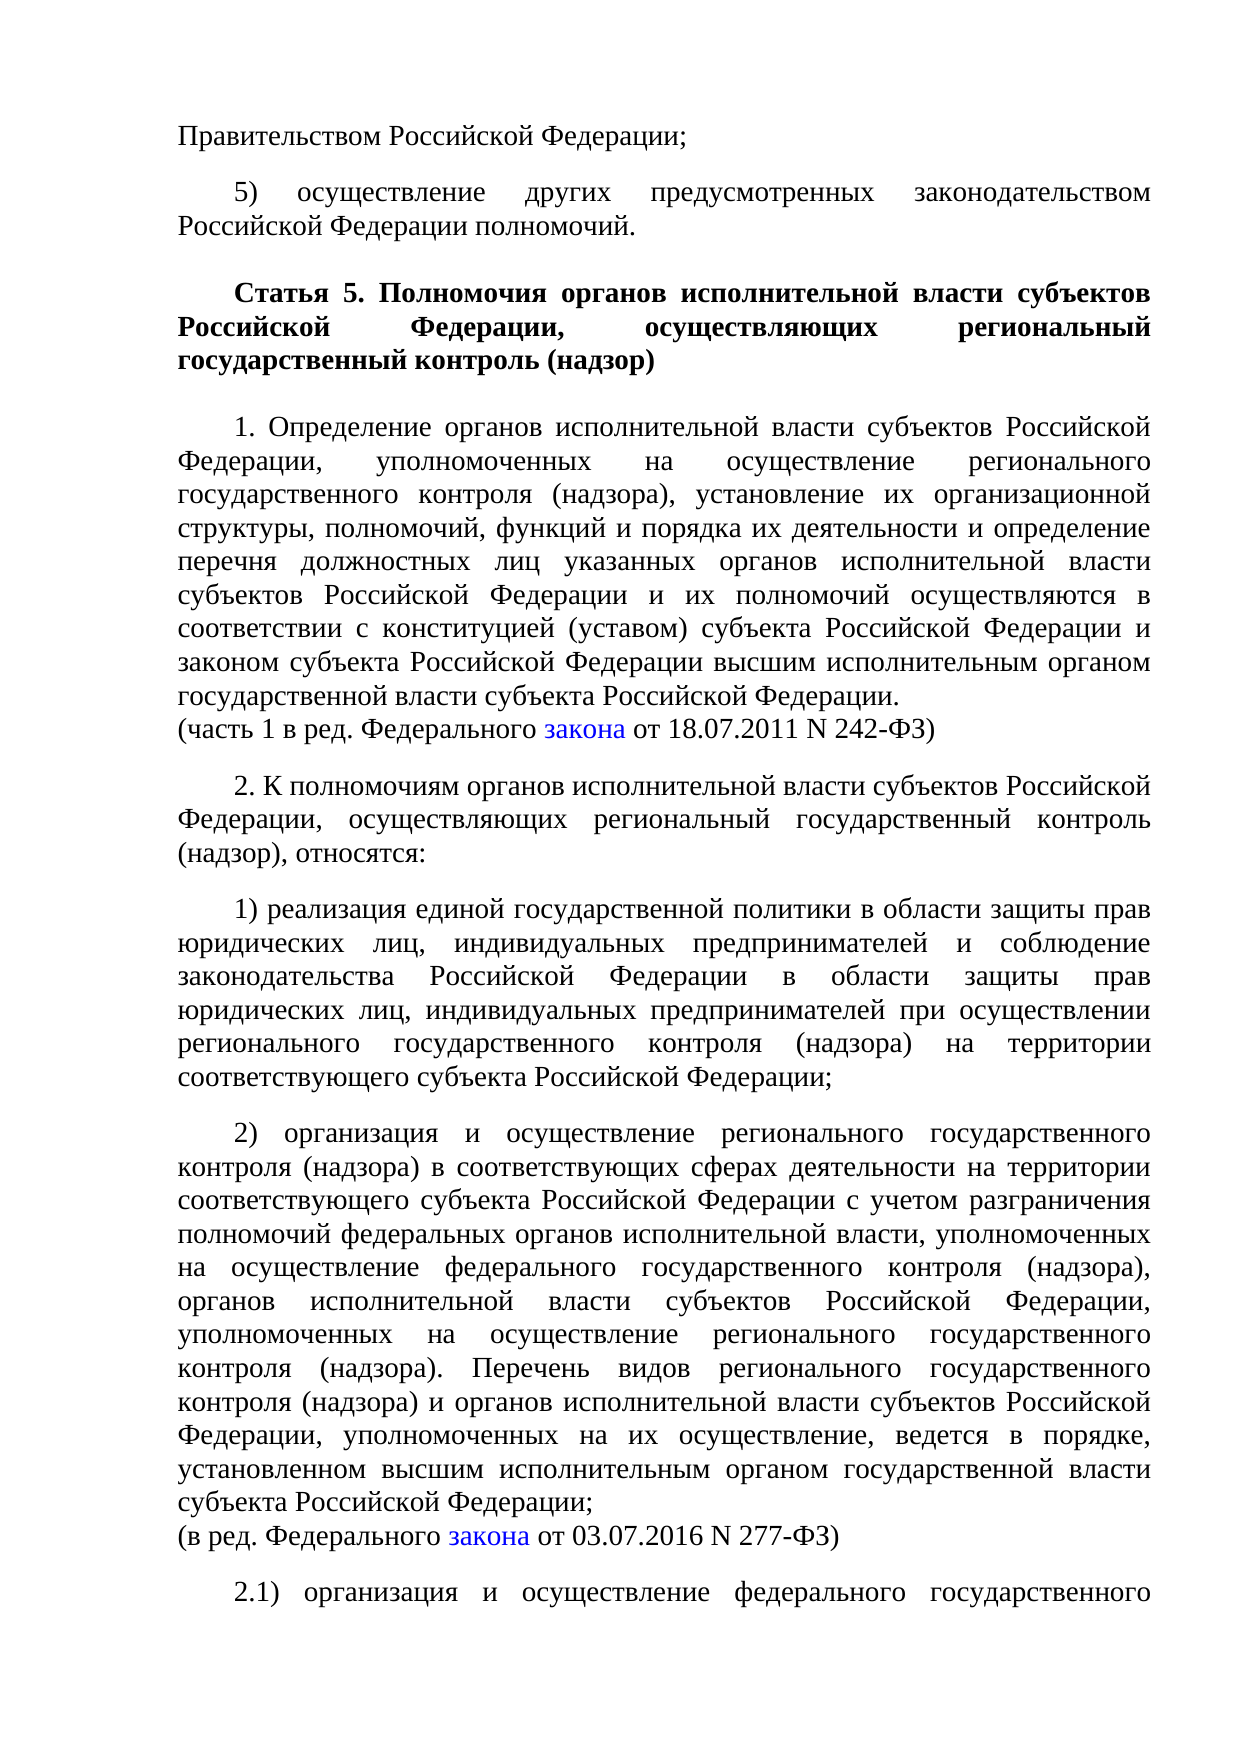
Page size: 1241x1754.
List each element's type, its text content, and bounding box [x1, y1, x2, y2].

text 5) осуществление других предусмотренных законодательством Российской Федерации полномочий. [177, 174, 1152, 242]
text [177, 1574, 1152, 1608]
text (часть 1 в ред. Федерального закона от 18.07.2011 N 242-ФЗ) [177, 711, 1152, 745]
title Статья 5. Полномочия органов исполнительной власти субъектов Российской Федерации, осуществляющих региональный государственный контроль (надзор) [177, 275, 1152, 376]
text 1) реализация единой государственной политики в области защиты прав юридических лиц, индивидуальных предпринимателей и соблюдение законодательства Российской Федерации в области защиты прав юридических лиц, индивидуальных предпринимателей при осуществлении регионального государственного контроля (надзора) на территории соответствующего субъекта Российской Федерации; [177, 891, 1152, 1092]
text (в ред. Федерального закона от 03.07.2016 N 277-ФЗ) [177, 1518, 1152, 1551]
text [177, 118, 1152, 152]
text 1. Определение органов исполнительной власти субъектов Российской Федерации, уполномоченных на осуществление регионального государственного контроля (надзора), установление их организационной структуры, полномочий, функций и порядка их деятельности и определение перечня должностных лиц указанных органов исполнительной власти субъектов Российской Федерации и их полномочий осуществляются в соответствии с конституцией (уставом) субъекта Российской Федерации и законом субъекта Российской Федерации высшим исполнительным органом государственной власти субъекта Российской Федерации. [177, 409, 1152, 711]
text 2) организация и осуществление регионального государственного контроля (надзора) в соответствующих сферах деятельности на территории соответствующего субъекта Российской Федерации с учетом разграничения полномочий федеральных органов исполнительной власти, уполномоченных на осуществление федерального государственного контроля (надзора), органов исполнительной власти субъектов Российской Федерации, уполномоченных на осуществление регионального государственного контроля (надзора). Перечень видов регионального государственного контроля (надзора) и органов исполнительной власти субъектов Российской Федерации, уполномоченных на их осуществление, ведется в порядке, установленном высшим исполнительным органом государственной власти субъекта Российской Федерации; [177, 1115, 1152, 1518]
text 2. К полномочиям органов исполнительной власти субъектов Российской Федерации, осуществляющих региональный государственный контроль (надзор), относятся: [177, 768, 1152, 868]
